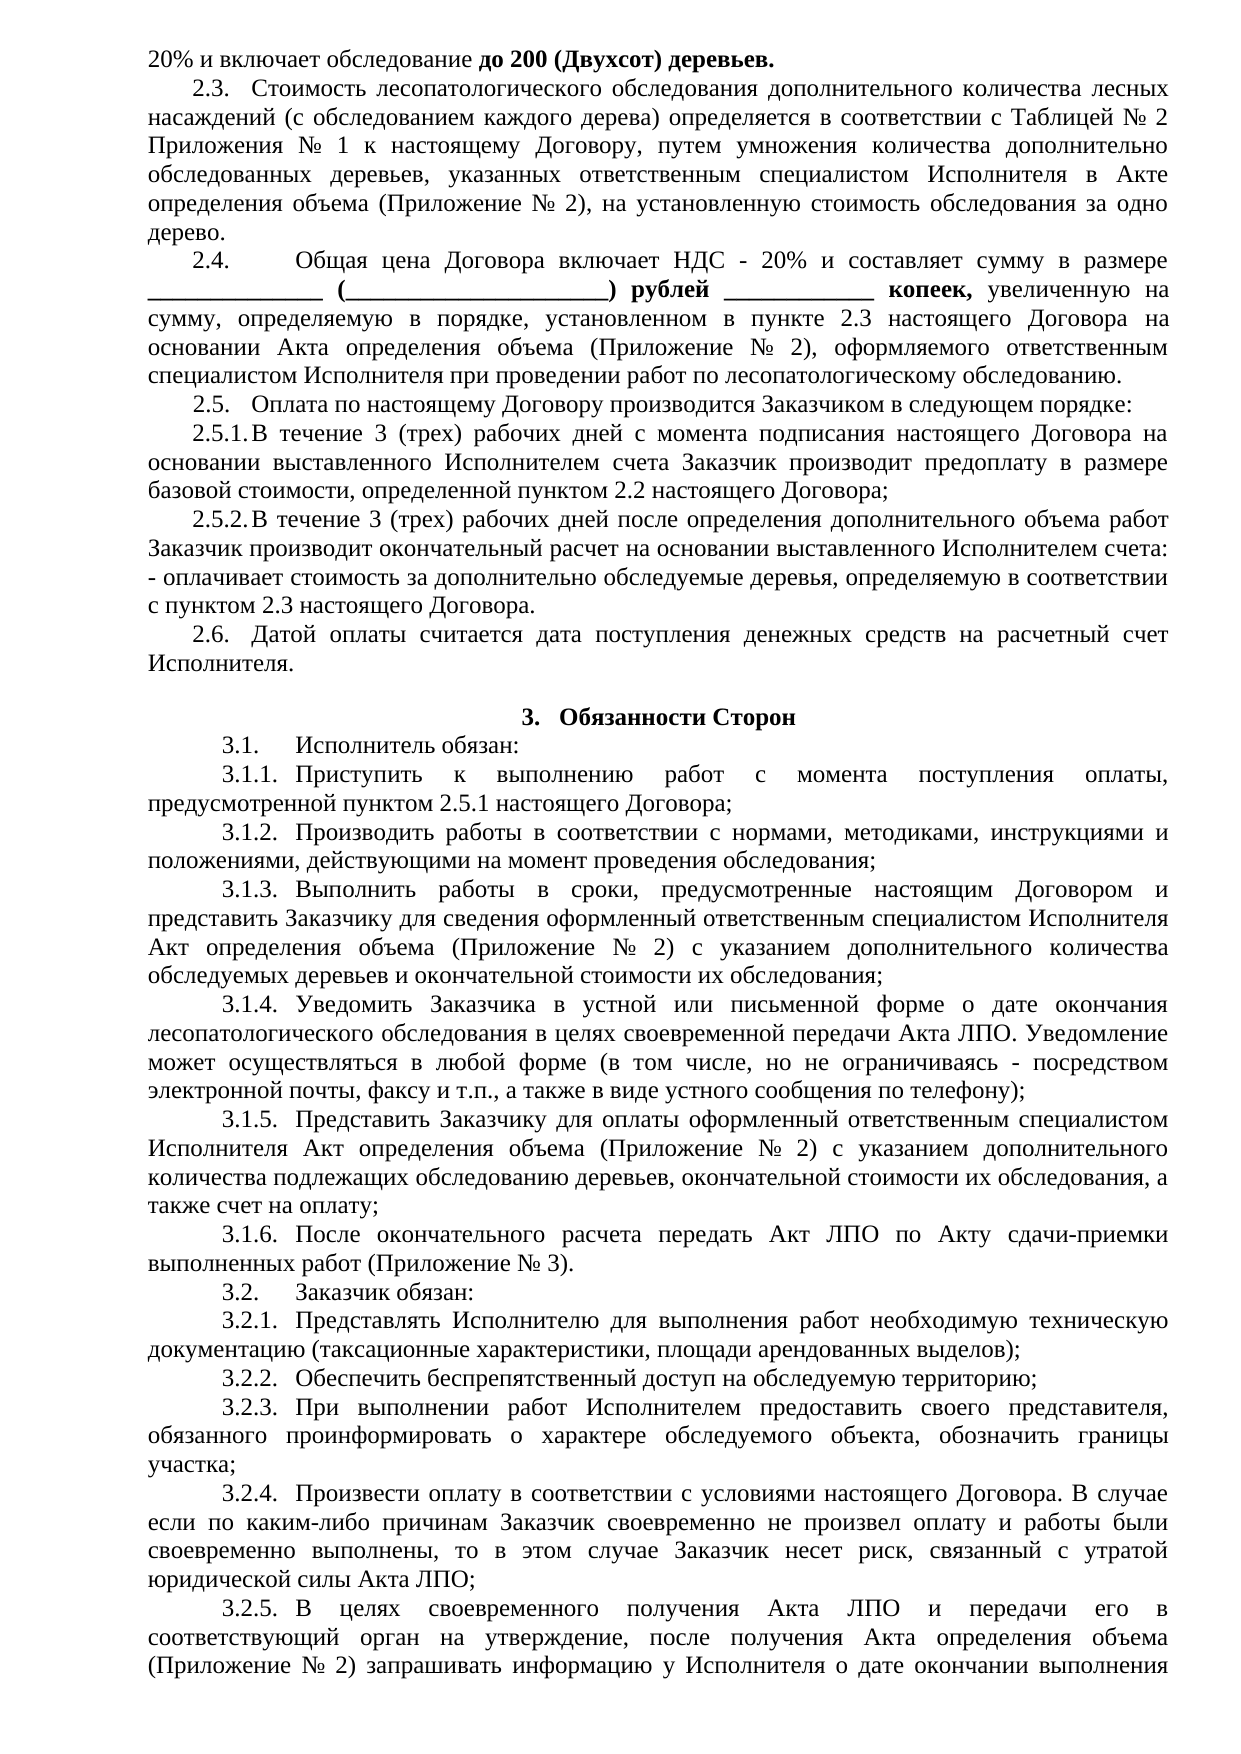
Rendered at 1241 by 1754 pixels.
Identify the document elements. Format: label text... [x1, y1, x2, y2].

list Уведомить Заказчика в устной или письменной форме о дате окончания лесопатологического обследования в целях своевременной передачи Акта ЛПО. Уведомление может осуществляться в любой форме (в том числе, но не ограничиваясь - посредством электронной почты, факсу и т.п., а также в виде устного сообщения по телефону); [148, 989, 1169, 1104]
list В течение 3 (трех) рабочих дней с момента подписания настоящего Договора на основании выставленного Исполнителем счета Заказчик производит предоплату в размере базовой стоимости, определенной пунктом 2.2 настоящего Договора; [148, 418, 1169, 504]
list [148, 44, 1169, 73]
list Обязанности Сторон [148, 702, 1169, 731]
list После окончательного расчета передать Акт ЛПО по Акту сдачи-приемки выполненных работ (Приложение № 3). [148, 1219, 1169, 1277]
list В течение 3 (трех) рабочих дней после определения дополнительного объема работ Заказчик производит окончательный расчет на основании выставленного Исполнителем счета: - оплачивает стоимость за дополнительно обследуемые деревья, определяемую в соответствии с пунктом 2.3 настоящего Договора. [148, 504, 1169, 619]
list Представлять Исполнителю для выполнения работ необходимую техническую документацию (таксационные характеристики, площади арендованных выделов); [148, 1306, 1169, 1363]
list Оплата по настоящему Договору производится Заказчиком в следующем порядке: [148, 389, 1169, 418]
list Общая цена Договора включает НДС - 20% и составляет сумму в размере ______________ (_____________________) рублей ____________ копеек, увеличенную на сумму, определяемую в порядке, установленном в пункте 2.3 настоящего Договора на основании Акта определения объема (Приложение № 2), оформляемого ответственным специалистом Исполнителя при проведении работ по лесопатологическому обследованию. [148, 246, 1169, 389]
list Производить работы в соответствии с нормами, методиками, инструкциями и положениями, действующими на момент проведения обследования; [148, 817, 1169, 874]
list Приступить к выполнению работ с момента поступления оплаты, предусмотренной пунктом 2.5.1 настоящего Договора; [148, 759, 1169, 817]
list Датой оплаты считается дата поступления денежных средств на расчетный счет Исполнителя. [148, 619, 1169, 677]
list Представить Заказчику для оплаты оформленный ответственным специалистом Исполнителя Акт определения объема (Приложение № 2) с указанием дополнительного количества подлежащих обследованию деревьев, окончательной стоимости их обследования, а также счет на оплату; [148, 1104, 1169, 1219]
list Заказчик обязан: [148, 1277, 1169, 1306]
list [148, 1593, 1169, 1679]
list Обеспечить беспрепятственный доступ на обследуемую территорию; [148, 1363, 1169, 1392]
list Исполнитель обязан: [148, 731, 1169, 759]
list Выполнить работы в сроки, предусмотренные настоящим Договором и представить Заказчику для сведения оформленный ответственным специалистом Исполнителя Акт определения объема (Приложение № 2) с указанием дополнительного количества обследуемых деревьев и окончательной стоимости их обследования; [148, 874, 1169, 989]
list Произвести оплату в соответствии с условиями настоящего Договора. В случае если по каким-либо причинам Заказчик своевременно не произвел оплату и работы были своевременно выполнены, то в этом случае Заказчик несет риск, связанный с утратой юридической силы Акта ЛПО; [148, 1478, 1169, 1593]
list Стоимость лесопатологического обследования дополнительного количества лесных насаждений (с обследованием каждого дерева) определяется в соответствии с Таблицей № 2 Приложения № 1 к настоящему Договору, путем умножения количества дополнительно обследованных деревьев, указанных ответственным специалистом Исполнителя в Акте определения объема (Приложение № 2), на установленную стоимость обследования за одно дерево. [148, 73, 1169, 246]
list При выполнении работ Исполнителем предоставить своего представителя, обязанного проинформировать о характере обследуемого объекта, обозначить границы участка; [148, 1392, 1169, 1478]
